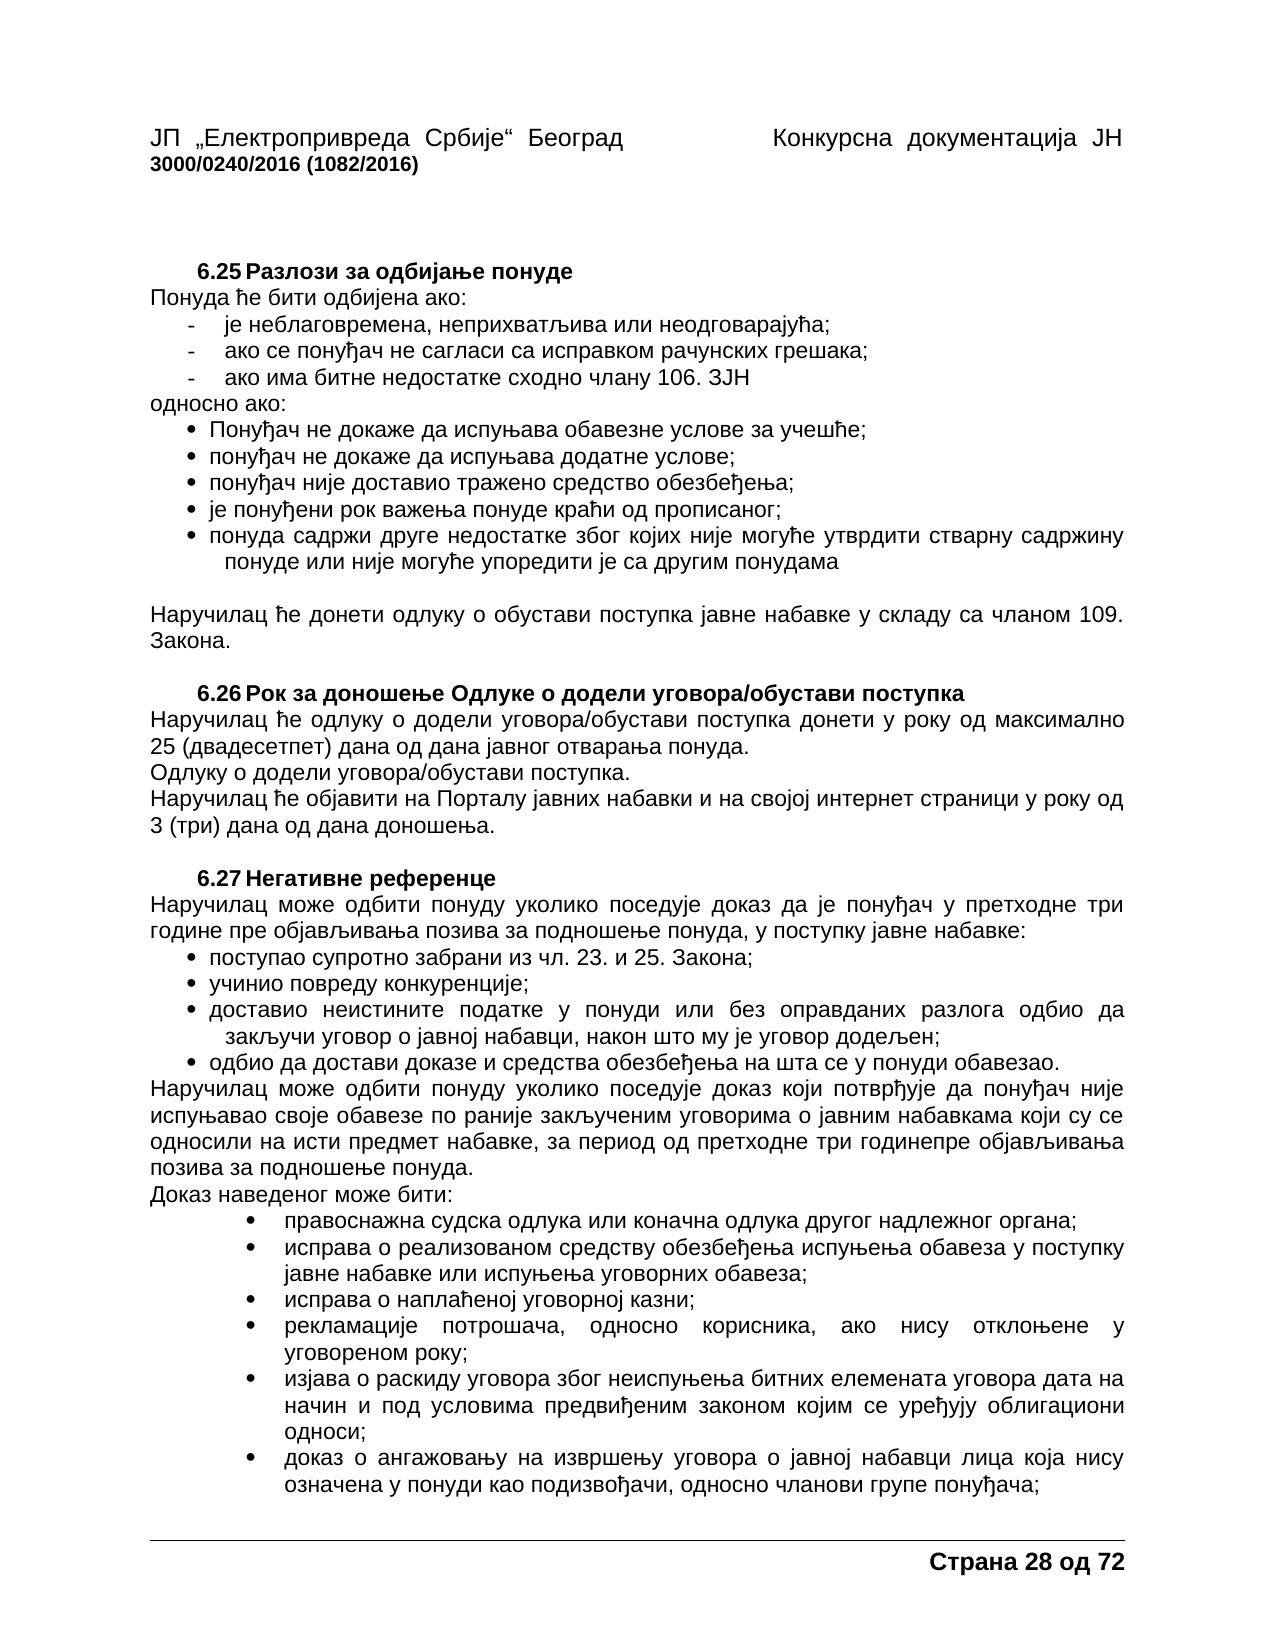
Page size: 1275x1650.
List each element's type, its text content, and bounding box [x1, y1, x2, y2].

list односно ако: [150, 390, 1125, 416]
list правоснажна судска одлука или коначна одлука другог надлежног органа; [247, 1207, 1125, 1233]
text Понуда ће бити одбијена ако: [150, 284, 1125, 311]
list је неблаговремена, неприхватљива или неодговарајућа; [187, 311, 1125, 337]
list изјава о раскиду уговора због неиспуњења битних елемената уговора дата на начин и под условима предвиђеним законом којим се уређују облигациони односи; [247, 1365, 1125, 1444]
list рекламације потрошача, односно корисника, ако нису отклоњене у уговореном року; [247, 1312, 1125, 1365]
list је понуђени рок важења понуде краћи од прописаног; [187, 496, 1125, 522]
text Наручилац ће донети одлуку о обустави поступка јавне набавке у складу са чланом 109. Закона. [150, 601, 1125, 654]
list учинио повреду конкуренције; [187, 970, 1125, 996]
text Доказ наведеног може бити: [150, 1181, 1125, 1207]
list Разлози за одбијање понуде [197, 258, 1125, 284]
list Негативне референце [197, 864, 1125, 891]
text Наручилац може одбити понуду уколико поседује доказ да је понуђач у претходне три године пре објављивања позива за подношење понуда, у поступку јавне набавке: [150, 891, 1125, 943]
text Наручилац може одбити понуду уколико поседује доказ који потврђује да понуђач није испуњавао своје обавезе по раније закљученим уговорима о јавним набавкама који су се односили на исти предмет набавке, за период од претходне три годинепре објављивања позива за подношење понуда. [150, 1075, 1125, 1181]
list понуђач није доставио тражено средство обезбеђења; [187, 469, 1125, 496]
text Наручилац ће објавити на Порталу јавних набавки и на својој интернет страници у року од 3 (три) дана од дана доношења. [150, 785, 1125, 838]
list исправа о реализованом средству обезбеђења испуњења обавеза у поступку јавне набавке или испуњења уговорних обавеза; [247, 1233, 1125, 1286]
list одбио да достави доказе и средства обезбеђења на шта се у понуди обавезао. [187, 1049, 1125, 1075]
list Рок за доношење Одлуке о додели уговора/обустави поступка [197, 680, 1125, 706]
list Понуђач не докаже да испуњава обавезне услове за учешће; [187, 416, 1125, 443]
list исправа о наплаћеној уговорној казни; [247, 1286, 1125, 1312]
list понуђач не докаже да испуњава додатне услове; [187, 443, 1125, 469]
list доставио неистините податке у понуди или без оправданих разлога одбио да закључи уговор о јавној набавци, након што му је уговор додељен; [187, 996, 1125, 1049]
text Наручилац ће одлуку о додели уговора/обустави поступка донети у року од максимално 25 (двадесетпет) дана од дана јавног отварања понуда. [150, 706, 1125, 759]
list ако има битне недостатке сходно члану 106. ЗЈН [187, 364, 1125, 390]
list поступао супротно забрани из чл. 23. и 25. Закона; [187, 943, 1125, 970]
list понуда садржи друге недостатке због којих није могуће утврдити стварну садржину понуде или није могуће упоредити је са другим понудама [187, 522, 1125, 574]
list ако се понуђач не сагласи са исправком рачунских грешака; [187, 337, 1125, 364]
text Одлуку о додели уговора/обустави поступка. [150, 759, 1125, 785]
list доказ о ангажовању на извршењу уговора о јавној набавци лица која нису означена у понуди као подизвођачи, односно чланови групе понуђача; [247, 1444, 1125, 1497]
